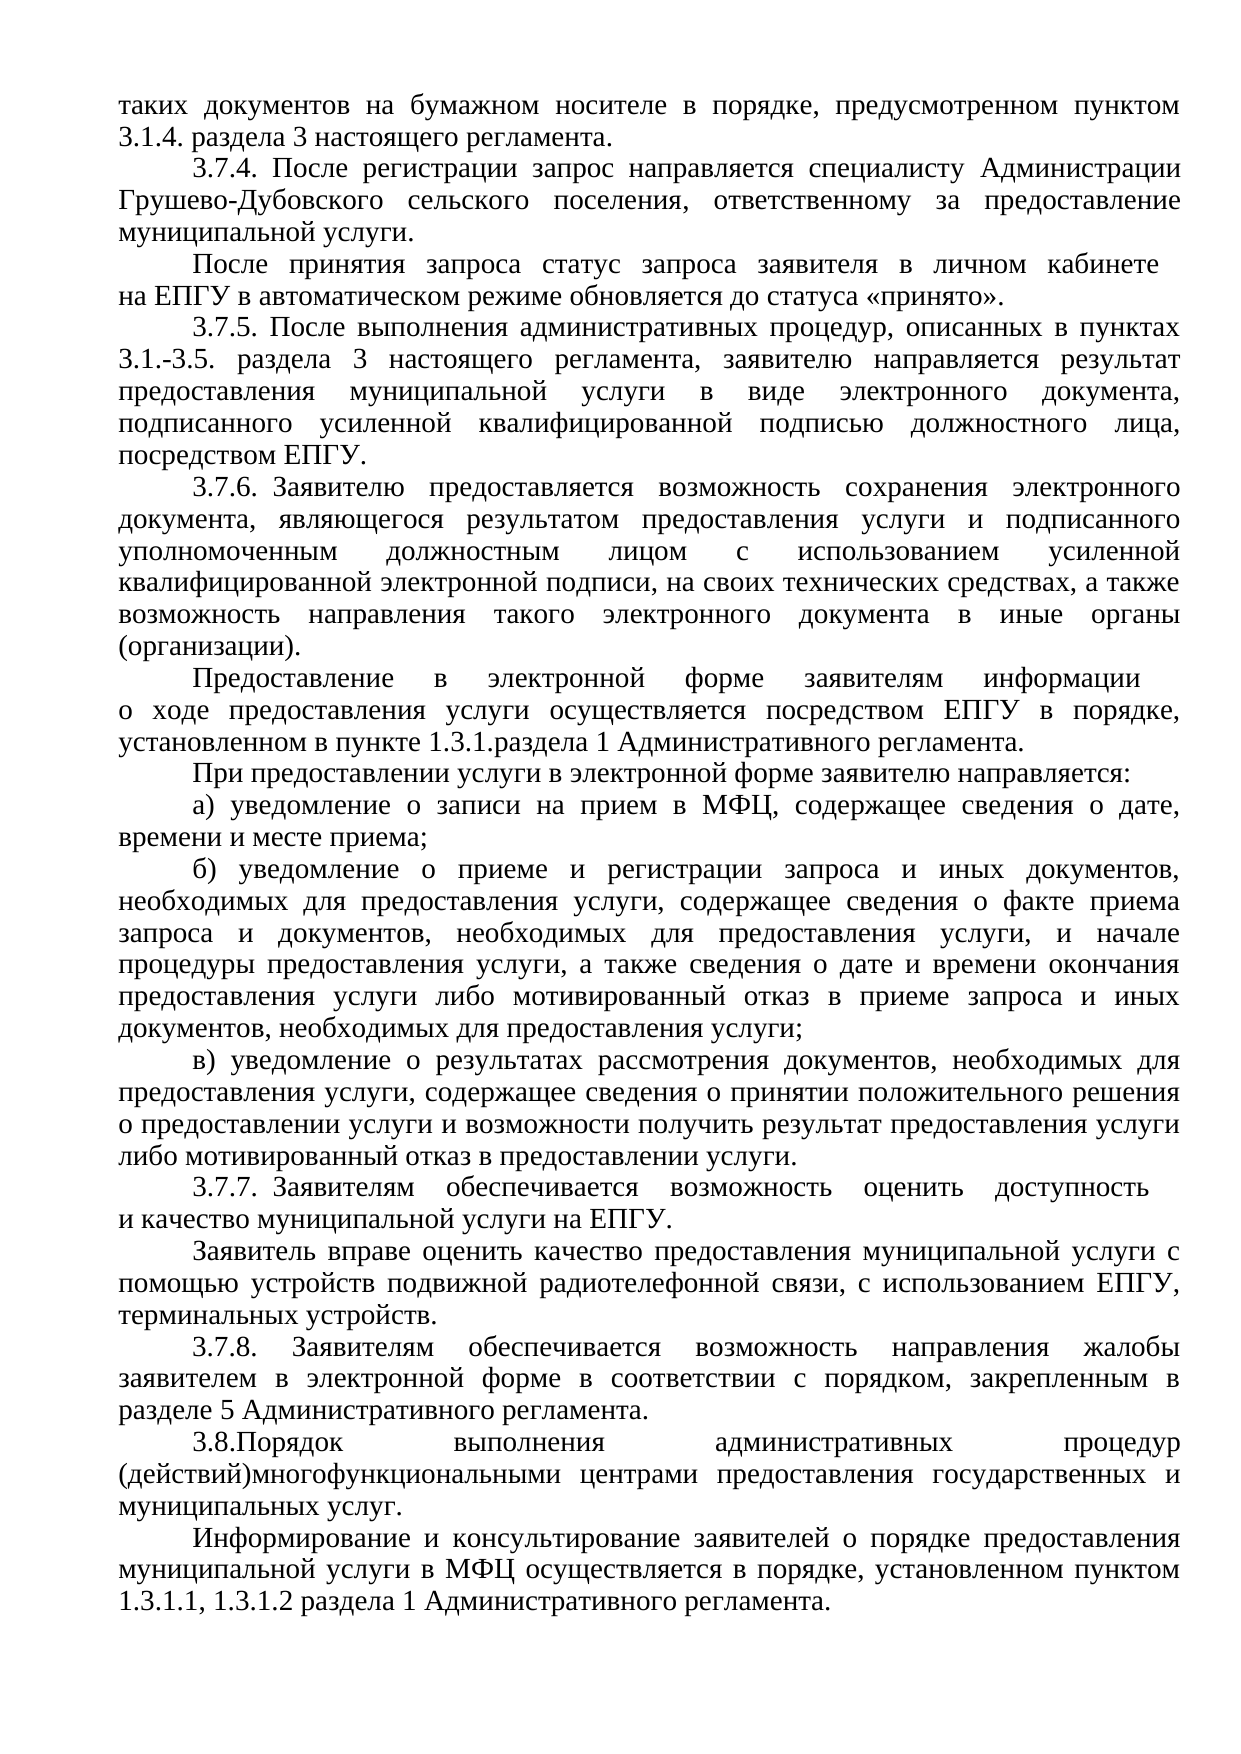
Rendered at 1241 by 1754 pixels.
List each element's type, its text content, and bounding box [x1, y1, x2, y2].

text При предоставлении услуги в электронной форме заявителю направляется: [118, 757, 1181, 789]
text Информирование и консультирование заявителей о порядке предоставления муниципальной услуги в МФЦ осуществляется в порядке, установленном пунктом 1.3.1.1, 1.3.1.2 раздела 1 Административного регламента. [118, 1522, 1181, 1617]
text а) уведомление о записи на прием в МФЦ, содержащее сведения о дате, времени и месте приема; [118, 789, 1181, 853]
text 3.7.6. Заявителю предоставляется возможность сохранения электронного документа, являющегося результатом предоставления услуги и подписанного уполномоченным должностным лицом с использованием усиленной квалифицированной электронной подписи, на своих технических средствах, а также возможность направления такого электронного документа в иные органы (организации). [118, 471, 1181, 662]
text 3.7.7. Заявителям обеспечивается возможность оценить доступность и качество муниципальной услуги на ЕПГУ. [118, 1171, 1181, 1235]
text 3.7.5. После выполнения административных процедур, описанных в пунктах 3.1.-3.5. раздела 3 настоящего регламента, заявителю направляется результат предоставления муниципальной услуги в виде электронного документа, подписанного усиленной квалифицированной подписью должностного лица, посредством ЕПГУ. [118, 311, 1181, 471]
text Заявитель вправе оценить качество предоставления муниципальной услуги с помощью устройств подвижной радиотелефонной связи, с использованием ЕПГУ, терминальных устройств. [118, 1235, 1181, 1331]
text в) уведомление о результатах рассмотрения документов, необходимых для предоставления услуги, содержащее сведения о принятии положительного решения о предоставлении услуги и возможности получить результат предоставления услуги либо мотивированный отказ в предоставлении услуги. [118, 1044, 1181, 1171]
text 3.8.Порядок выполнения административных процедур (действий)многофункциональными центрами предоставления государственных и муниципальных услуг. [118, 1426, 1181, 1522]
text 3.7.8. Заявителям обеспечивается возможность направления жалобы заявителем в электронной форме в соответствии с порядком, закрепленным в разделе 5 Административного регламента. [118, 1331, 1181, 1426]
text б) уведомление о приеме и регистрации запроса и иных документов, необходимых для предоставления услуги, содержащее сведения о факте приема запроса и документов, необходимых для предоставления услуги, и начале процедуры предоставления услуги, а также сведения о дате и времени окончания предоставления услуги либо мотивированный отказ в приеме запроса и иных документов, необходимых для предоставления услуги; [118, 853, 1181, 1044]
text Предоставление в электронной форме заявителям информации о ходе предоставления услуги осуществляется посредством ЕПГУ в порядке, установленном в пункте 1.3.1.раздела 1 Административного регламента. [118, 662, 1181, 757]
text 3.7.4. После регистрации запрос направляется специалисту Администрации Грушево-Дубовского сельского поселения, ответственному за предоставление муниципальной услуги. [118, 152, 1181, 248]
text После принятия запроса статус запроса заявителя в личном кабинете на ЕПГУ в автоматическом режиме обновляется до статуса «принято». [118, 248, 1181, 311]
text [118, 89, 1181, 152]
